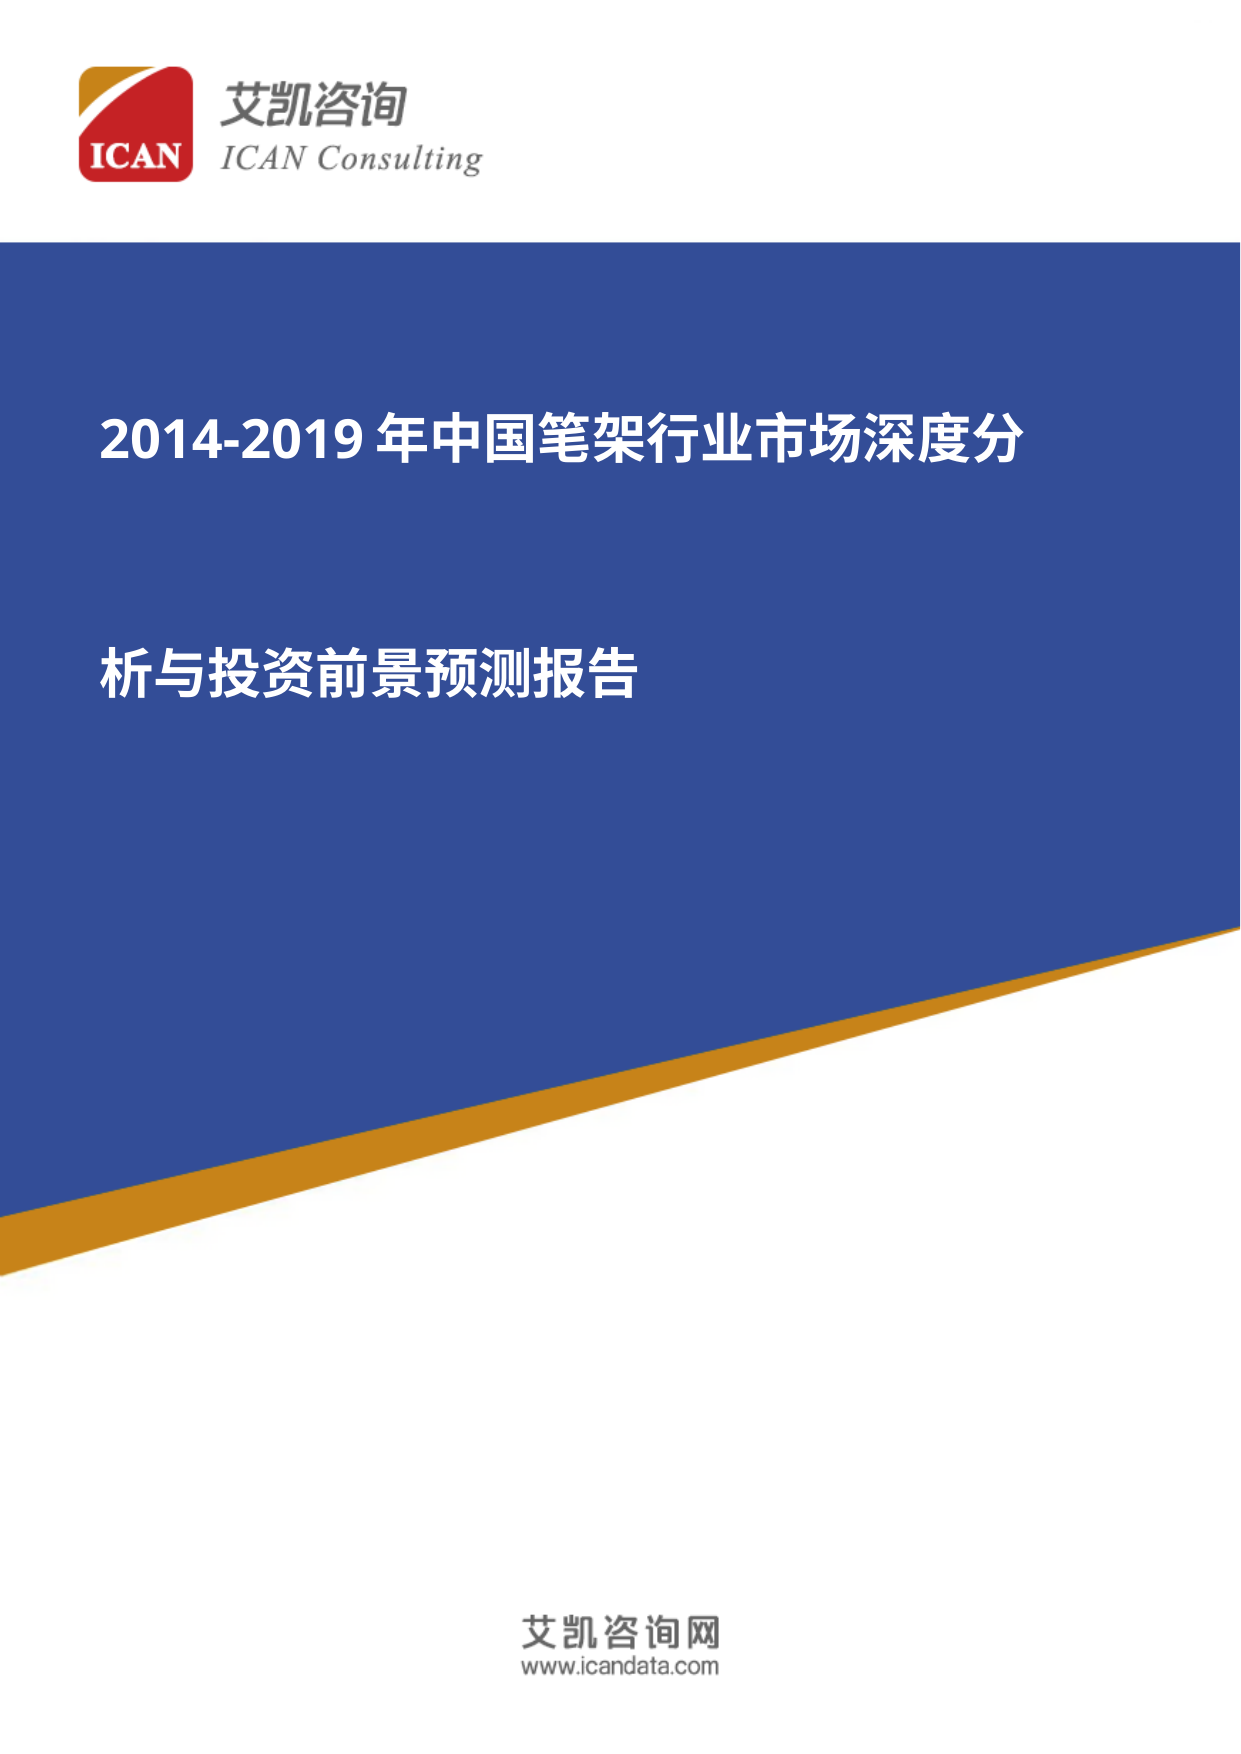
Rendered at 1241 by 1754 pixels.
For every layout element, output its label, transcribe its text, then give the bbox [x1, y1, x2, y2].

subtitle 2014-2019年中国笔架行业市场深度分析与投资前景预测报告 [99, 386, 1053, 718]
picture [0, 5, 1241, 1754]
